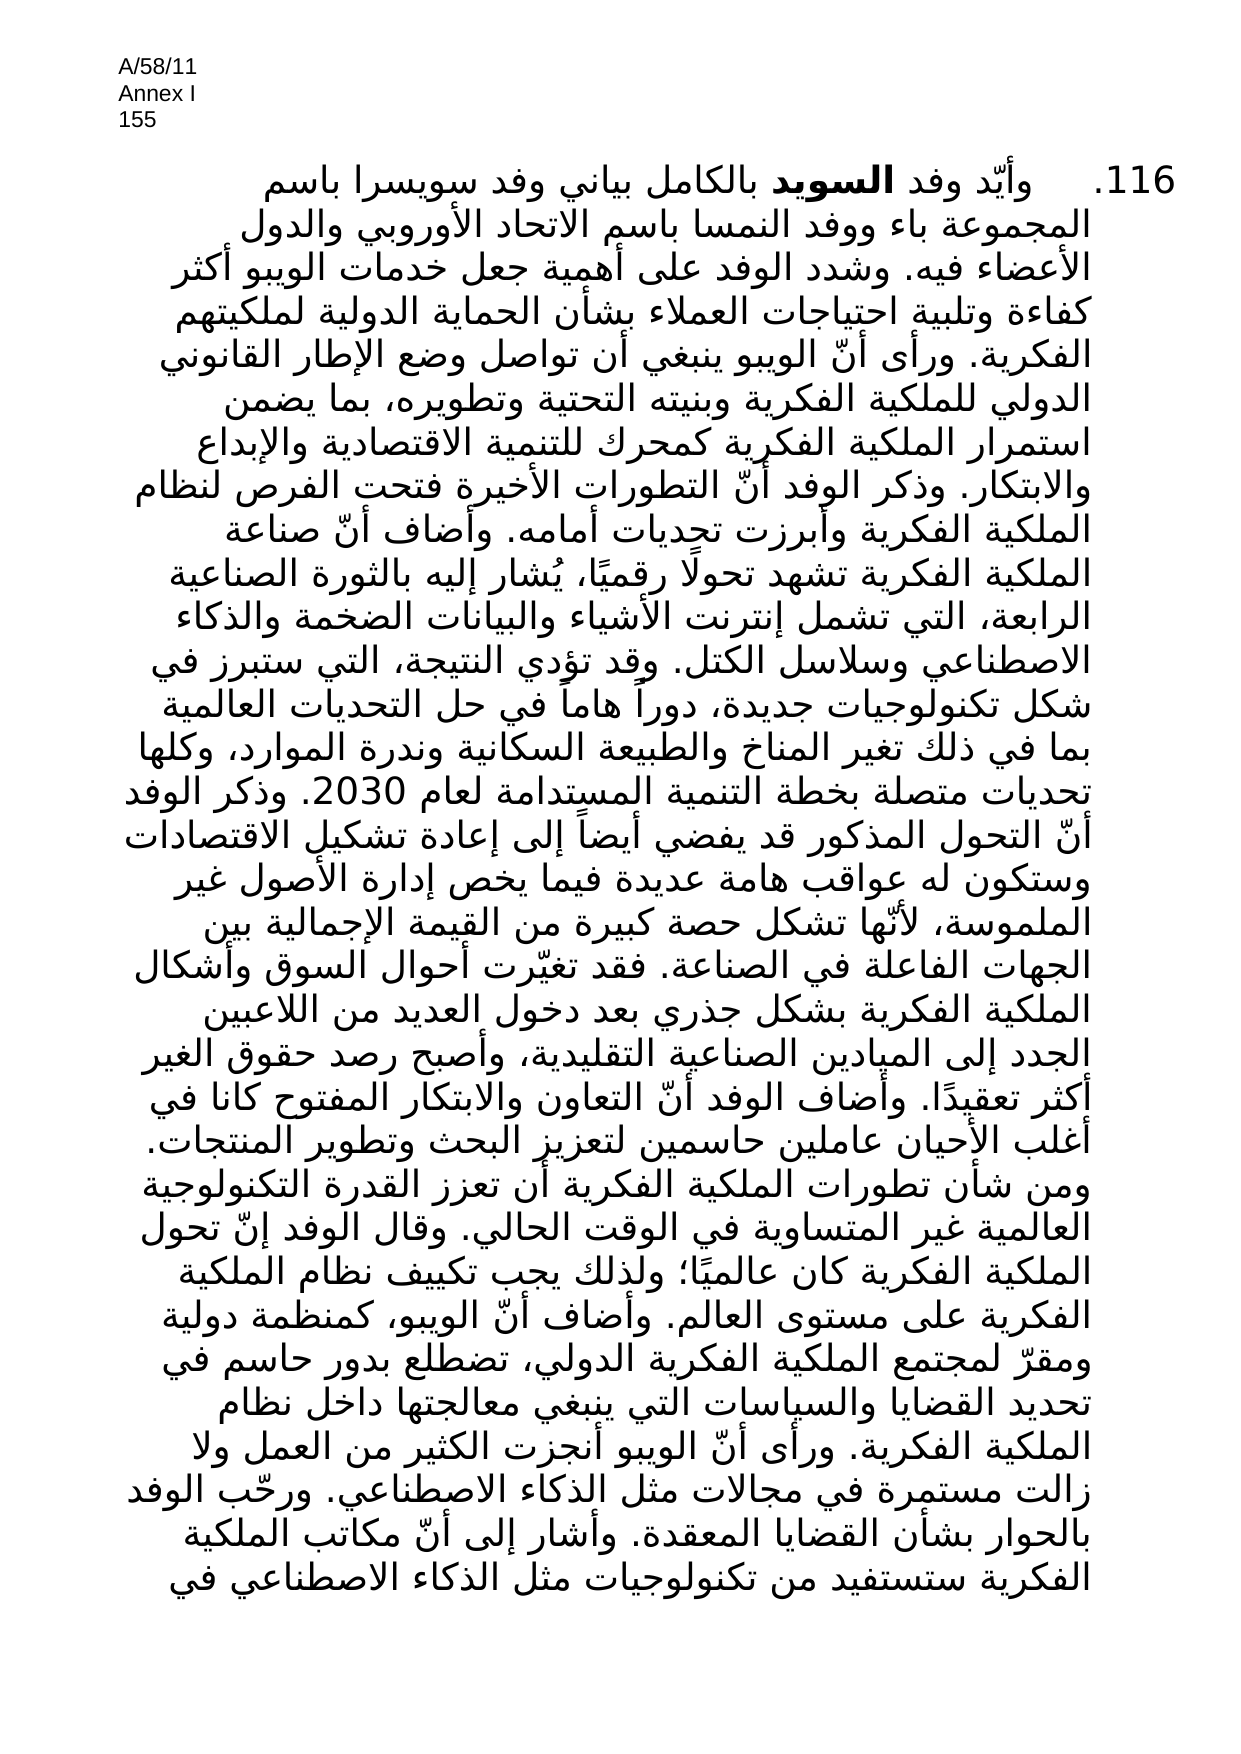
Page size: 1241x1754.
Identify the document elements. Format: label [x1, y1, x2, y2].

text [118, 158, 1092, 1599]
